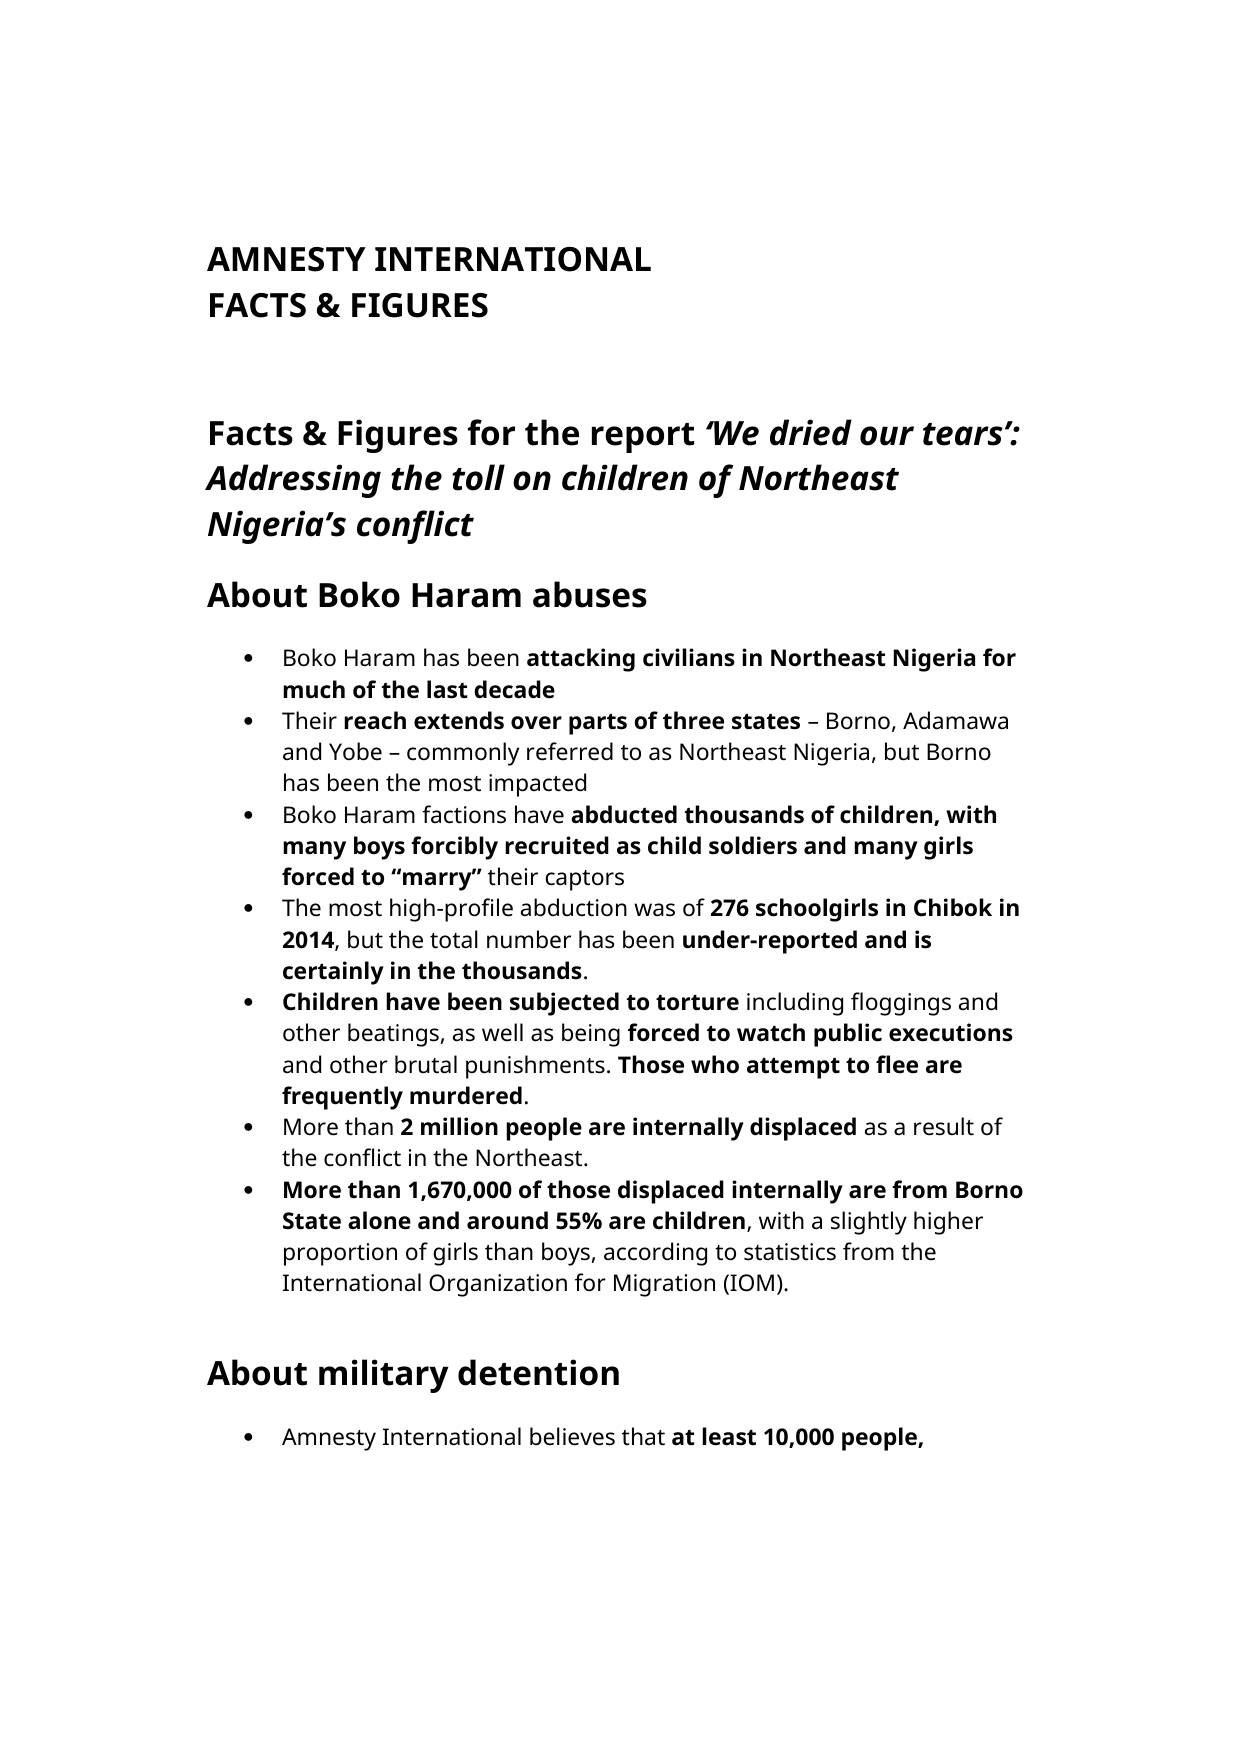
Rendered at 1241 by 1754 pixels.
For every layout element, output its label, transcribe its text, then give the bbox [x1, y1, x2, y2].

list More than 2 million people are internally displaced as a result of the conflict in the Northeast. [244, 1111, 1033, 1174]
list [244, 1421, 1033, 1452]
text About military detention [207, 1350, 1033, 1395]
text About Boko Haram abuses [207, 571, 1033, 617]
list Children have been subjected to torture including floggings and other beatings, as well as being forced to watch public executions and other brutal punishments. Those who attempt to flee are frequently murdered. [244, 986, 1033, 1111]
list Boko Haram factions have abducted thousands of children, with many boys forcibly recruited as child soldiers and many girls forced to “marry” their captors [244, 799, 1033, 892]
list The most high-profile abduction was of 276 schoolgirls in Chibok in 2014, but the total number has been under-reported and is certainly in the thousands. [244, 892, 1033, 986]
list Their reach extends over parts of three states – Borno, Adamawa and Yobe – commonly referred to as Northeast Nigeria, but Borno has been the most impacted [244, 705, 1033, 799]
list More than 1,670,000 of those displaced internally are from Borno State alone and around 55% are children, with a slightly higher proportion of girls than boys, according to statistics from the International Organization for Migration (IOM). [244, 1174, 1033, 1324]
list Boko Haram has been attacking civilians in Northeast Nigeria for much of the last decade [244, 642, 1033, 705]
text Facts & Figures for the report ‘We dried our tears’: Addressing the toll on children of Northeast Nigeria’s conflict [207, 409, 1033, 546]
text AMNESTY INTERNATIONAL FACTS & FIGURES [207, 236, 1033, 384]
